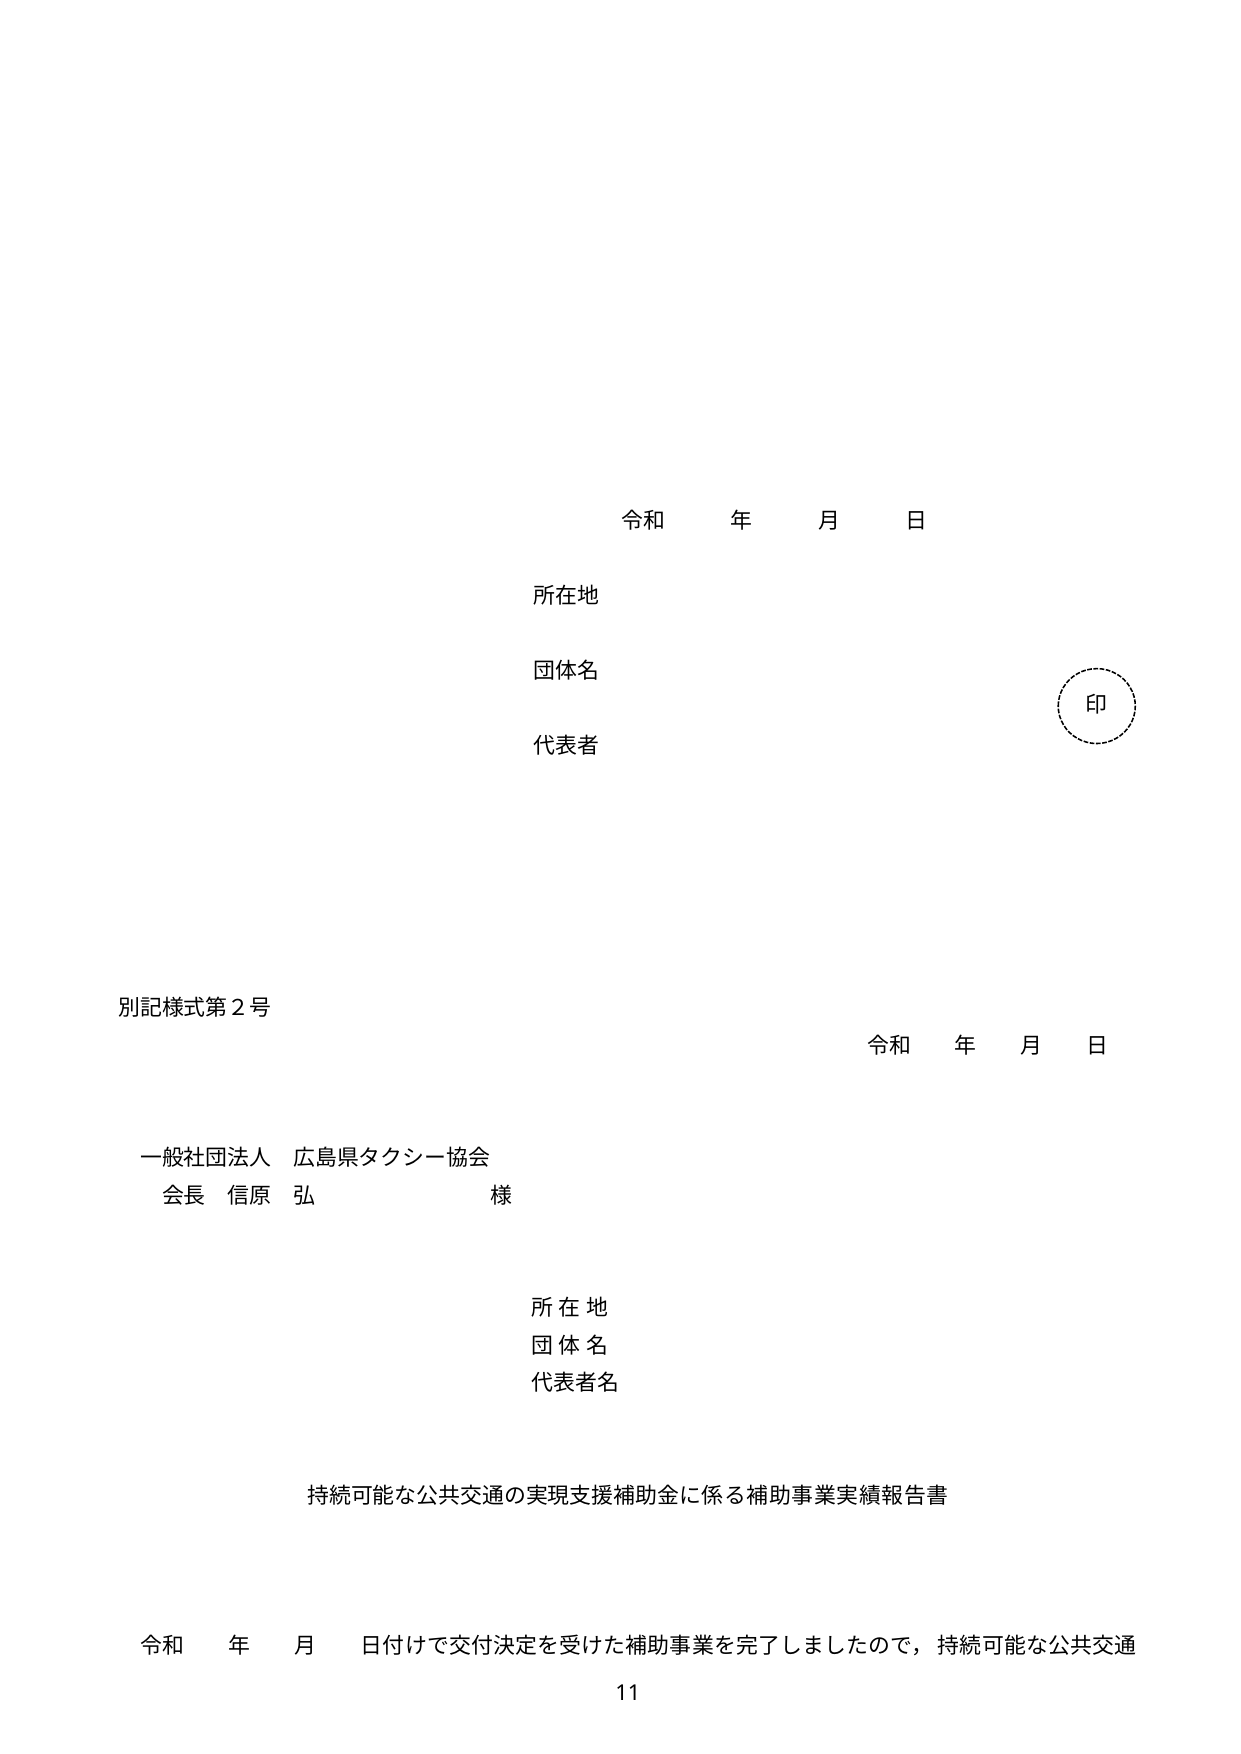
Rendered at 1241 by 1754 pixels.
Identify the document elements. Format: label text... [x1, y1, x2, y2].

text 所在地 [118, 1287, 1137, 1325]
text 会長 信原 弘 様 [118, 1175, 1137, 1212]
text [118, 1625, 1137, 1662]
text 持続可能な公共交通の実現支援補助金に係る補助事業実績報告書 [118, 1475, 1137, 1512]
text 団体名 [118, 650, 1137, 687]
text 代表者 [118, 725, 1137, 762]
text 所在地 [118, 575, 1137, 612]
text 令和 年 月 日 [118, 1025, 1108, 1062]
text 一般社団法人 広島県タクシー協会 [118, 1137, 1137, 1175]
text 令和 年 月 日 [118, 500, 1137, 537]
text 代表者名 [118, 1362, 1048, 1400]
text 団体名 [118, 1325, 1137, 1362]
text 別記様式第２号 [118, 987, 1137, 1025]
